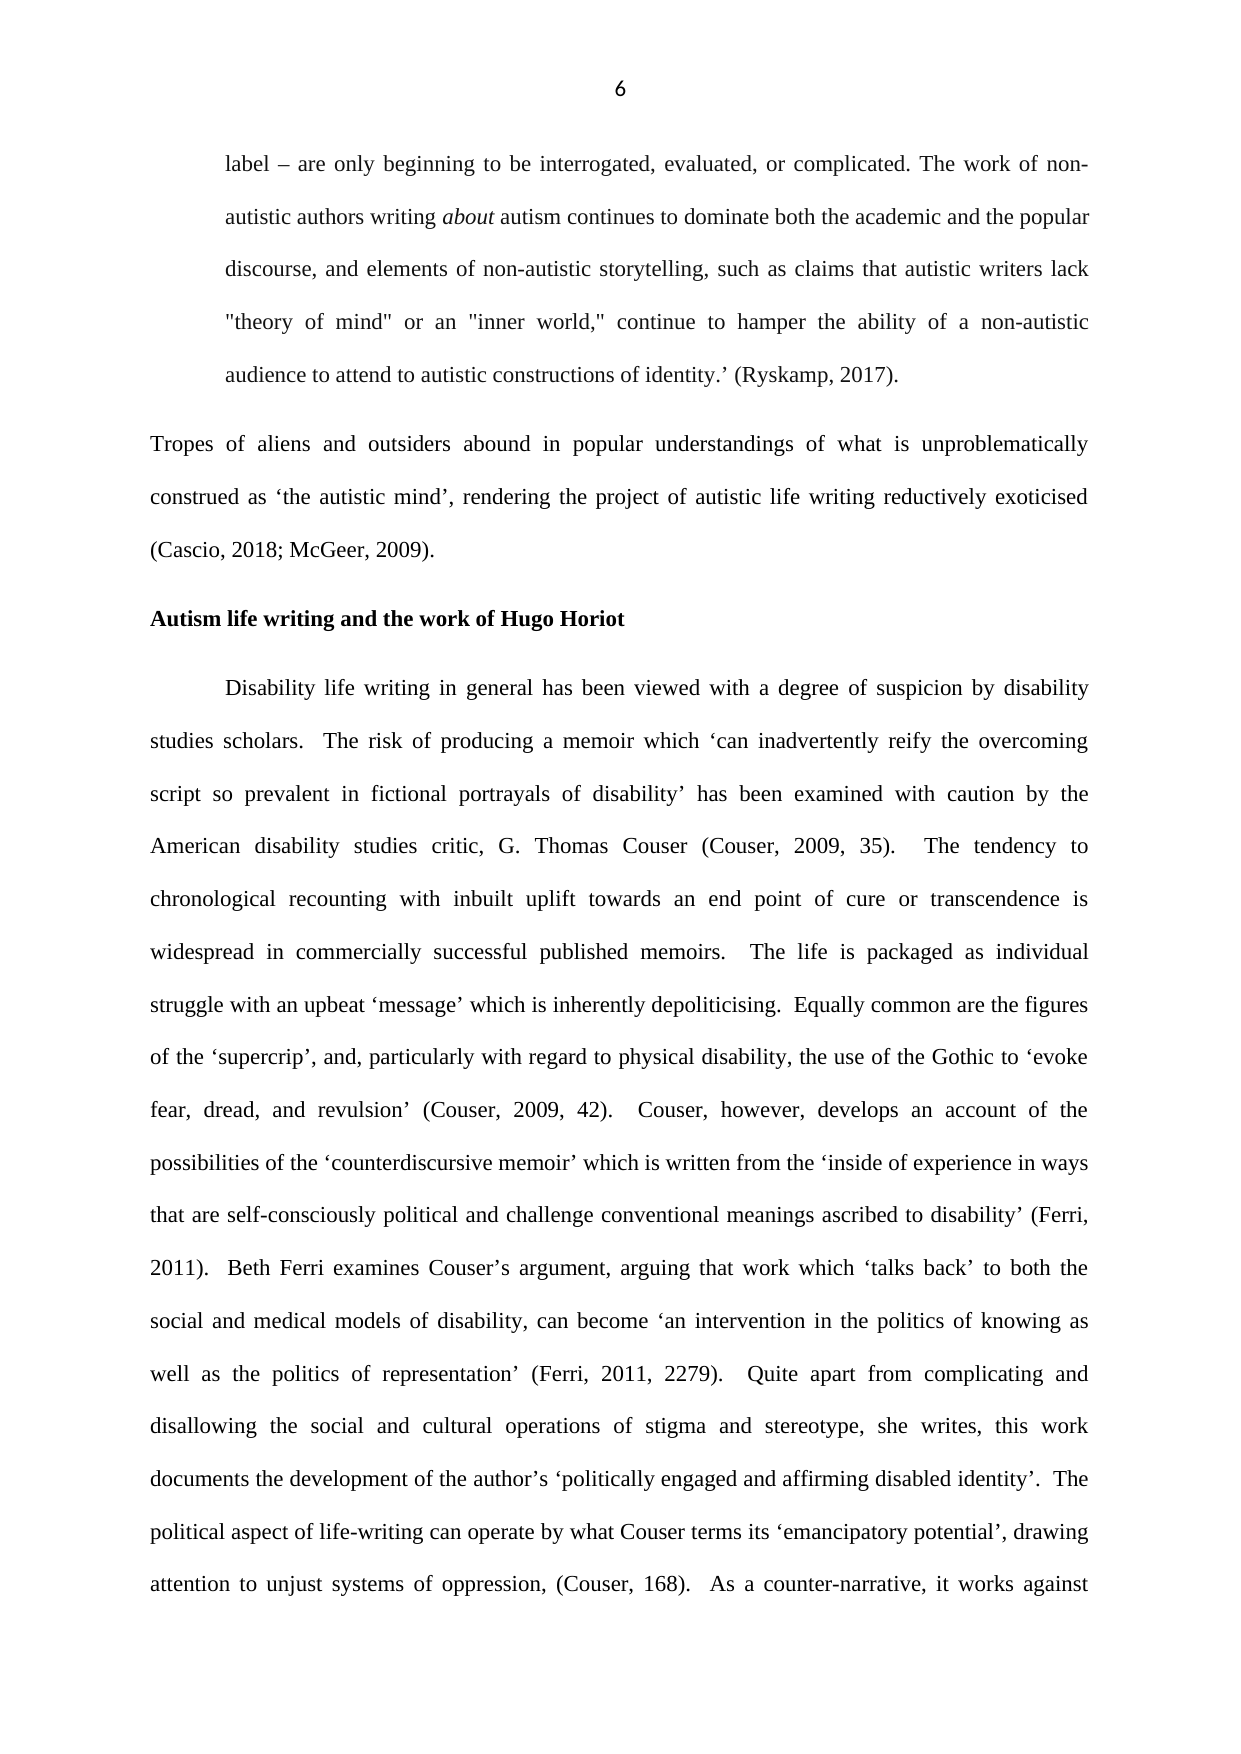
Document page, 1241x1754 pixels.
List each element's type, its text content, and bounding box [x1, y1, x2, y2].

text Autism life writing and the work of Hugo Horiot [150, 605, 1090, 631]
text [150, 674, 1090, 1597]
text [225, 150, 1090, 387]
text Tropes of aliens and outsiders abound in popular understandings of what is unproblematically construed as ‘the autistic mind’, rendering the project of autistic life writing reductively exoticised (Cascio, 2018; McGeer, 2009). [150, 430, 1090, 562]
